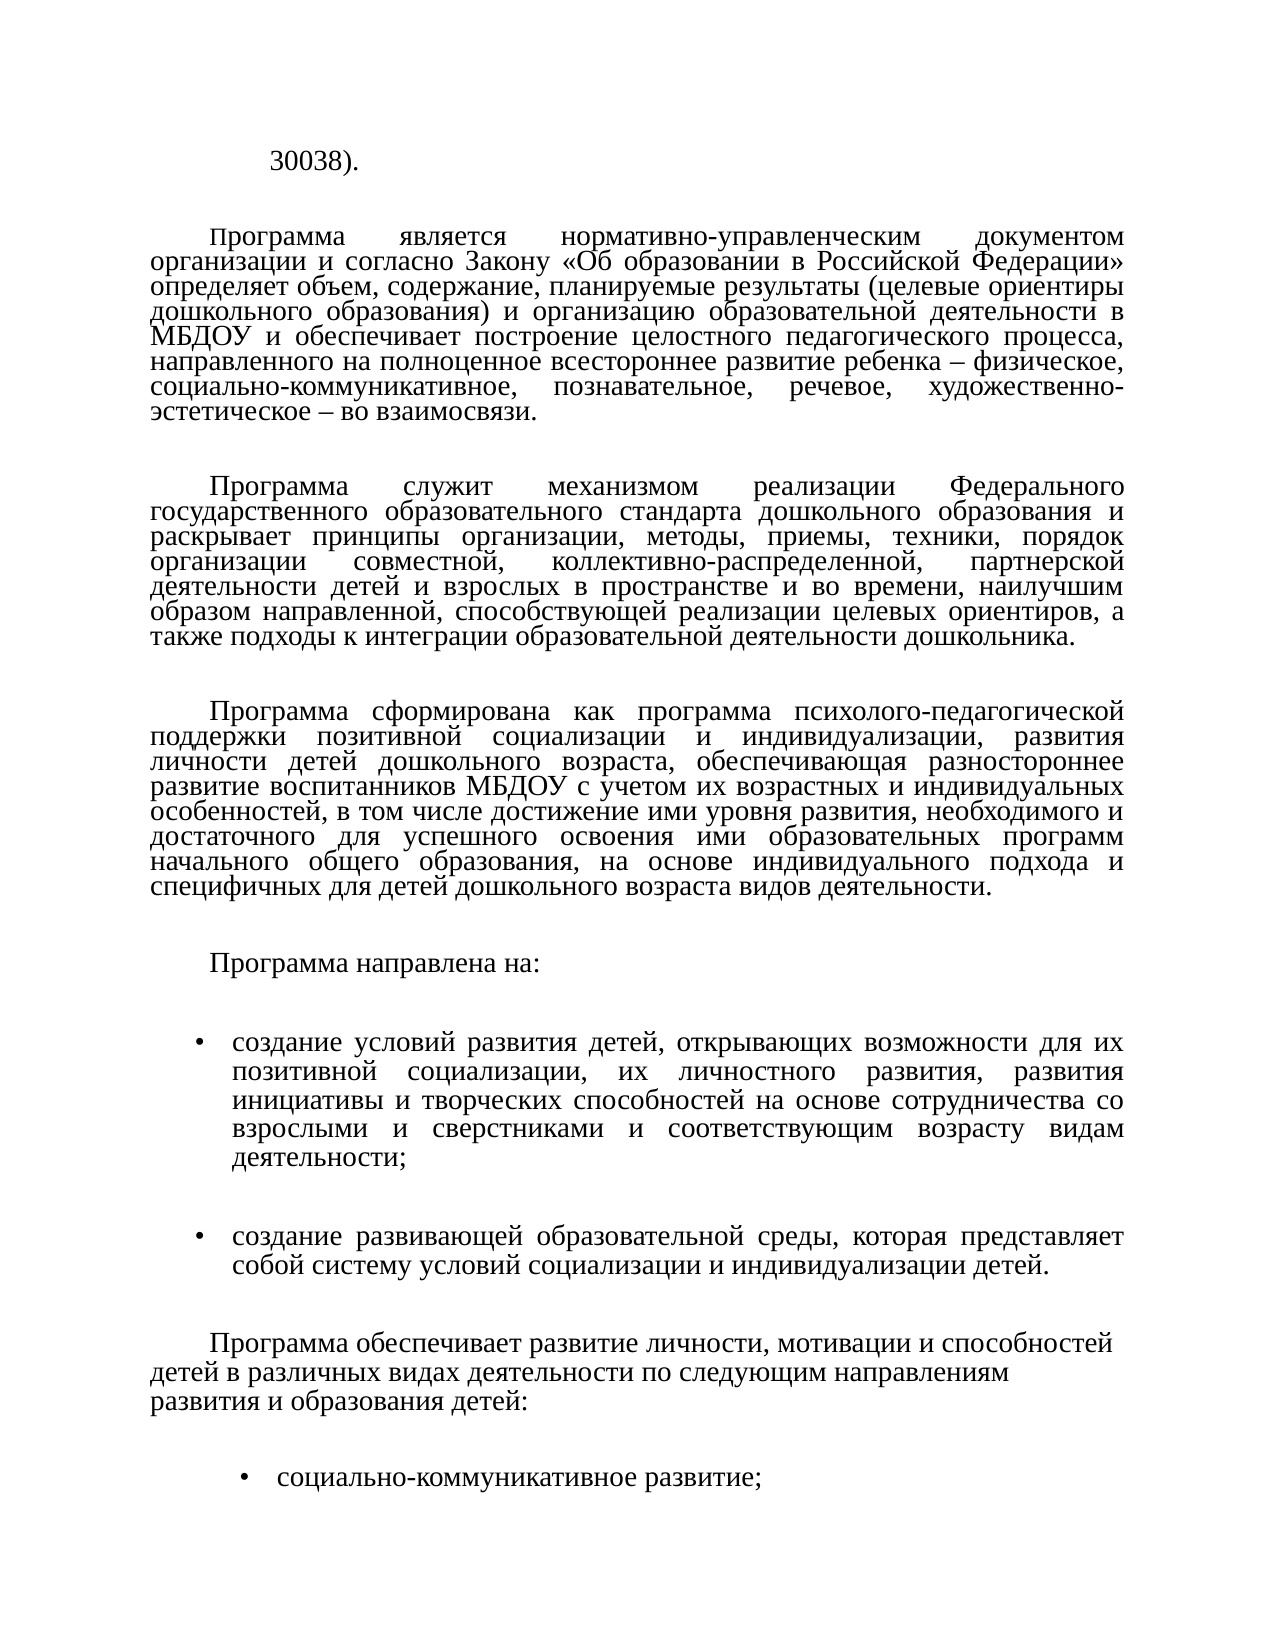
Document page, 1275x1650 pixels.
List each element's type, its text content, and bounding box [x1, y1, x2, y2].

list создание условий развития детей, открывающих возможности для их позитивной социализации, их личностного развития, развития инициативы и творческих способностей на основе сотрудничества со взрослыми и сверстниками и соответствующим возрасту видам деятельности; [194, 1029, 1125, 1172]
text Программа направлена на: [150, 950, 1125, 979]
list социально-коммуникативное развитие; [239, 1466, 1125, 1491]
text Программа сформирована как программа психолого-педагогической поддержки позитивной социализации и индивидуализации, развития личности детей дошкольного возраста, обеспечивающая разностороннее развитие воспитанников МБДОУ с учетом их возрастных и индивидуальных особенностей, в том числе достижение ими уровня развития, необходимого и достаточного для успешного освоения ими образовательных программ начального общего образования, на основе индивидуального подхода и специфичных для детей дошкольного возраста видов деятельности. [150, 700, 1125, 900]
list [232, 150, 1125, 175]
text Программа обеспечивает развитие личности, мотивации и способностей детей в различных видах деятельности по следующим направлениям развития и образования детей: [150, 1330, 1125, 1416]
text Программа является нормативно-управленческим документом организации и согласно Закону «Об образовании в Российской Федерации» определяет объем, содержание, планируемые результаты (целевые ориентиры дошкольного образования) и организацию образовательной деятельности в МБДОУ и обеспечивает построение целостного педагогического процесса, направленного на полноценное всестороннее развитие ребенка – физическое, социально-коммуникативное, познавательное, речевое, художественно-эстетическое – во взаимосвязи. [150, 225, 1125, 425]
list создание развивающей образовательной среды, которая представляет собой систему условий социализации и индивидуализации детей. [194, 1222, 1125, 1280]
text Программа служит механизмом реализации Федерального государственного образовательного стандарта дошкольного образования и раскрывает принципы организации, методы, приемы, техники, порядок организации совместной, коллективно-распределенной, партнерской деятельности детей и взрослых в пространстве и во времени, наилучшим образом направленной, способствующей реализации целевых ориентиров, а также подходы к интеграции образовательной деятельности дошкольника. [150, 475, 1125, 650]
